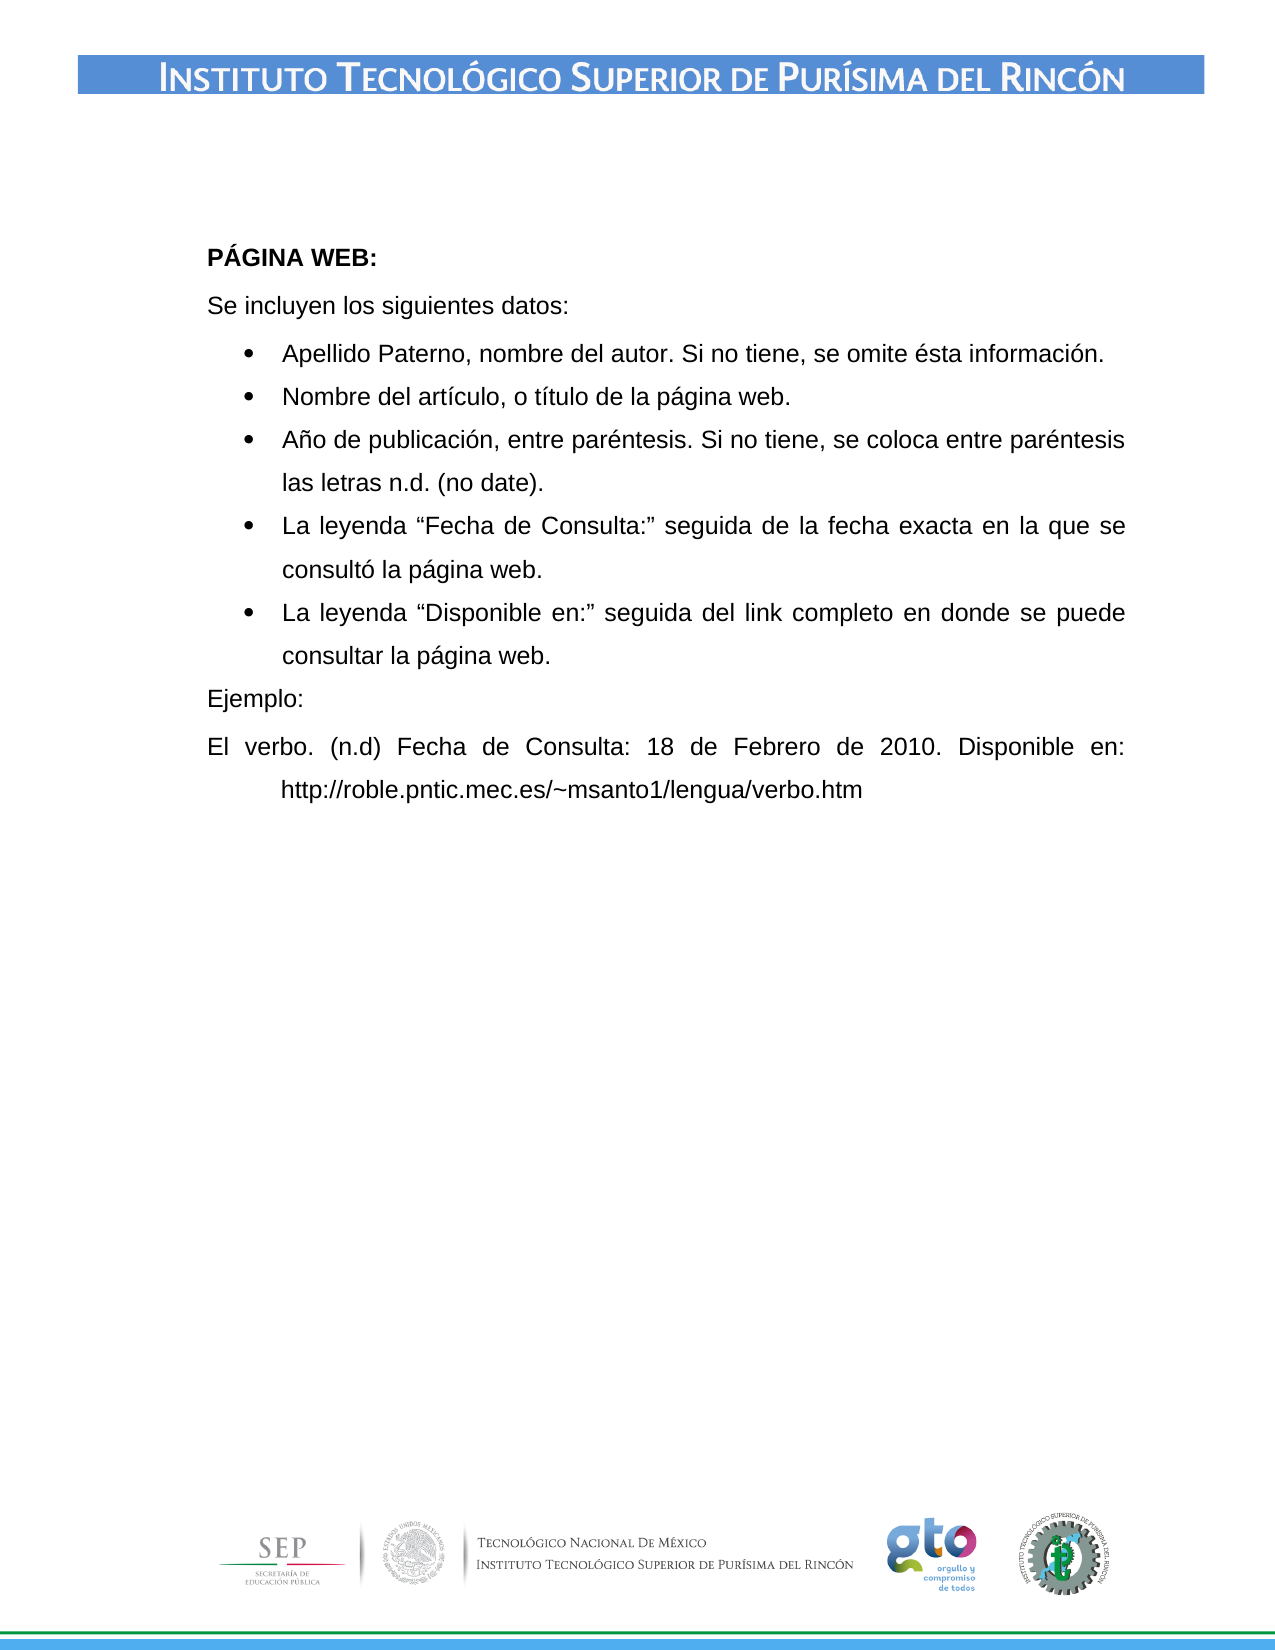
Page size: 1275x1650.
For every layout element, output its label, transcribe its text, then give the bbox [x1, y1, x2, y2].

text El verbo. (n.d) Fecha de Consulta: 18 de Febrero de 2010. Disponible en: http://roble.pntic.mec.es/~msanto1/lengua/verbo.htm [207, 732, 1127, 804]
text Ejemplo: [207, 684, 1127, 713]
text Se incluyen los siguientes datos: [207, 291, 1127, 319]
list Año de publicación, entre paréntesis. Si no tiene, se coloca entre paréntesis las letras n.d. (no date). [244, 425, 1127, 497]
list La leyenda “Fecha de Consulta:” seguida de la fecha exacta en la que se consultó la página web. [244, 511, 1127, 583]
text PÁGINA WEB: [207, 243, 1127, 272]
list La leyenda “Disponible en:” seguida del link completo en donde se puede consultar la página web. [244, 598, 1127, 670]
picture [206, 1506, 1128, 1602]
list Apellido Paterno, nombre del autor. Si no tiene, se omite ésta información. [244, 338, 1127, 367]
picture [76, 55, 1204, 98]
list Nombre del artículo, o título de la página web. [244, 382, 1127, 411]
